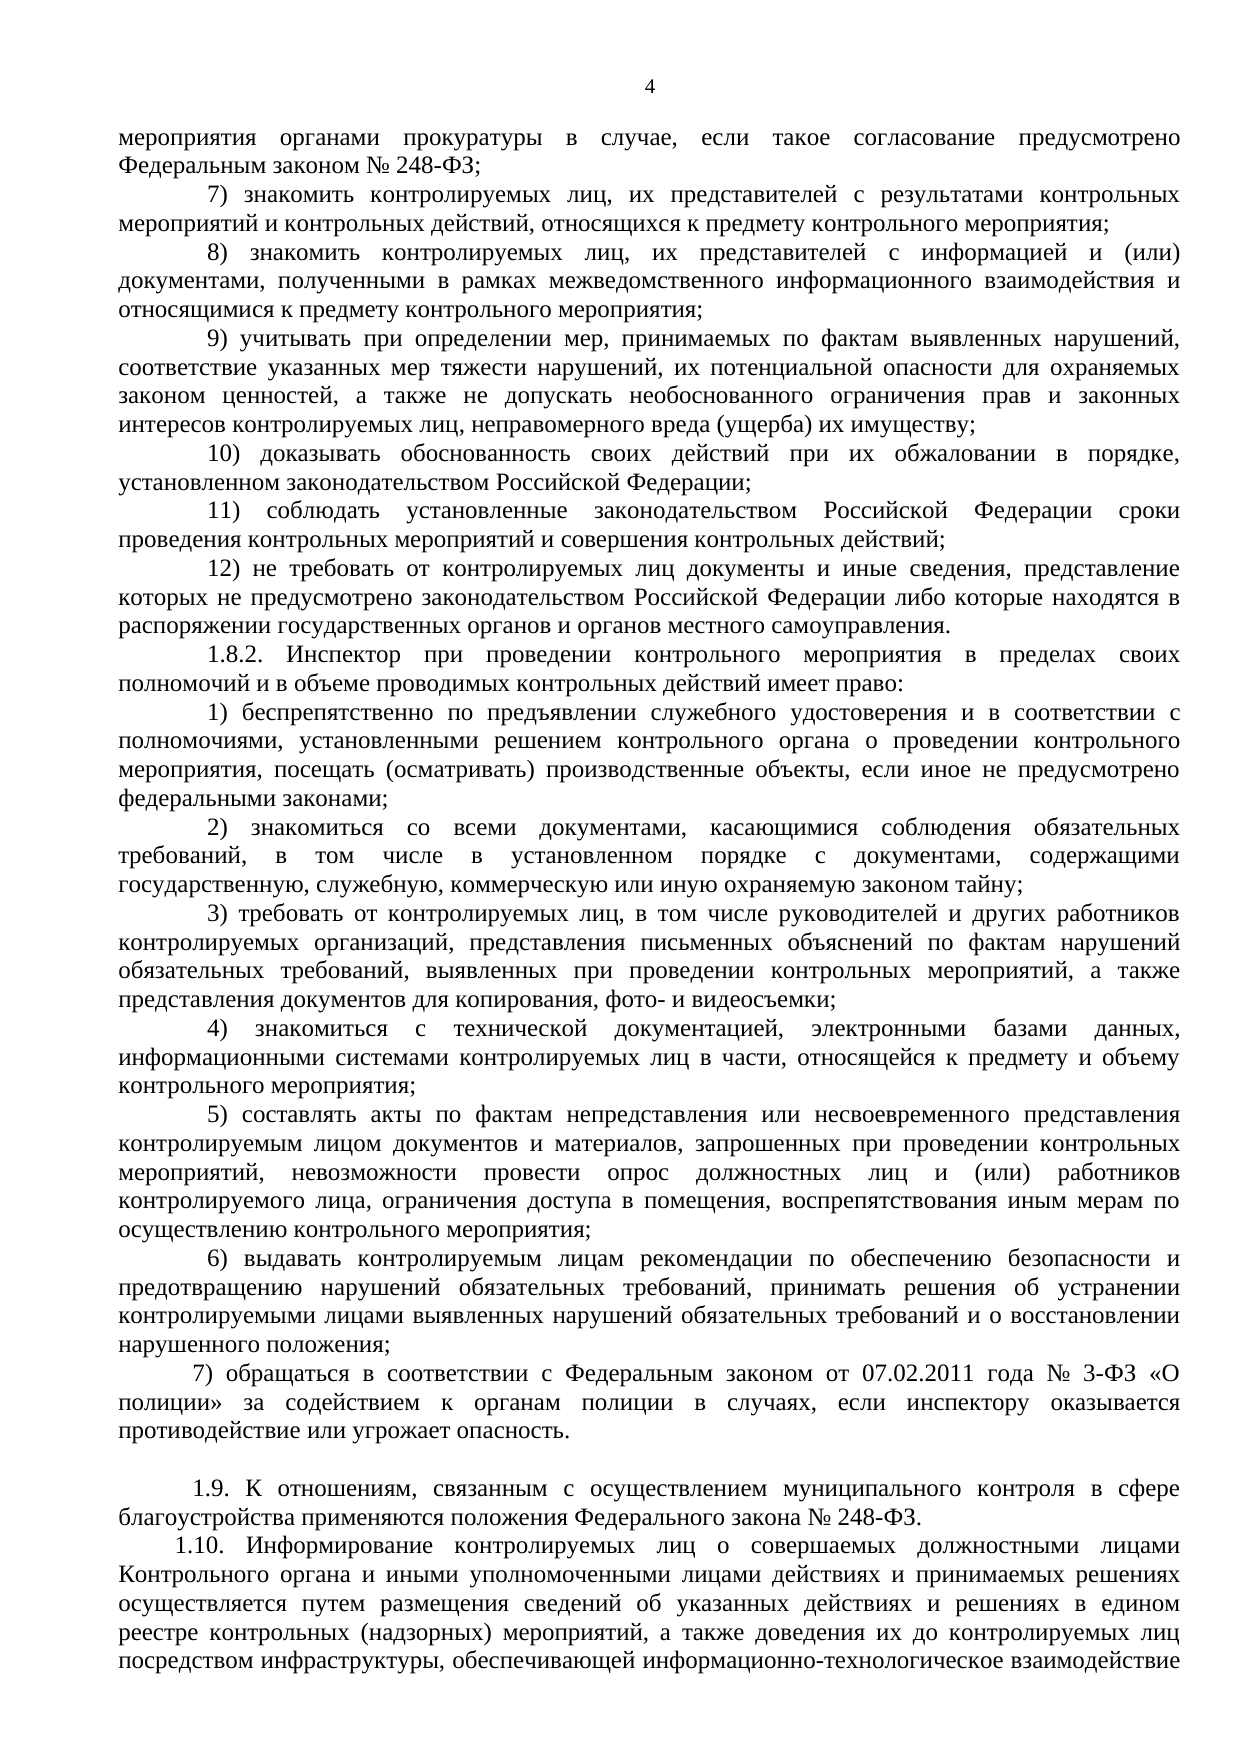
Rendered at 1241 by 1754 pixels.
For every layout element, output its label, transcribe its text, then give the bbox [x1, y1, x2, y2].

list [118, 122, 1181, 179]
list 5) составлять акты по фактам непредставления или несвоевременного представления контролируемым лицом документов и материалов, запрошенных при проведении контрольных мероприятий, невозможности провести опрос должностных лиц и (или) работников контролируемого лица, ограничения доступа в помещения, воспрепятствования иным мерам по осуществлению контрольного мероприятия; [118, 1099, 1181, 1243]
list 1) беспрепятственно по предъявлении служебного удостоверения и в соответствии с полномочиями, установленными решением контрольного органа о проведении контрольного мероприятия, посещать (осматривать) производственные объекты, если иное не предусмотрено федеральными законами; [118, 697, 1181, 812]
list 4) знакомиться с технической документацией, электронными базами данных, информационными системами контролируемых лиц в части, относящейся к предмету и объему контрольного мероприятия; [118, 1013, 1181, 1099]
list 1.8.2. Инспектор при проведении контрольного мероприятия в пределах своих полномочий и в объеме проводимых контрольных действий имеет право: [118, 639, 1181, 697]
list 7) знакомить контролируемых лиц, их представителей с результатами контрольных мероприятий и контрольных действий, относящихся к предмету контрольного мероприятия; [118, 179, 1181, 237]
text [118, 1531, 1181, 1674]
list 6) выдавать контролируемым лицам рекомендации по обеспечению безопасности и предотвращению нарушений обязательных требований, принимать решения об устранении контролируемыми лицами выявленных нарушений обязательных требований и о восстановлении нарушенного положения; [118, 1243, 1181, 1358]
list 9) учитывать при определении мер, принимаемых по фактам выявленных нарушений, соответствие указанных мер тяжести нарушений, их потенциальной опасности для охраняемых законом ценностей, а также не допускать необоснованного ограничения прав и законных интересов контролируемых лиц, неправомерного вреда (ущерба) их имуществу; [118, 323, 1181, 438]
list 3) требовать от контролируемых лиц, в том числе руководителей и других работников контролируемых организаций, представления письменных объяснений по фактам нарушений обязательных требований, выявленных при проведении контрольных мероприятий, а также представления документов для копирования, фото- и видеосъемки; [118, 898, 1181, 1013]
list 8) знакомить контролируемых лиц, их представителей с информацией и (или) документами, полученными в рамках межведомственного информационного взаимодействия и относящимися к предмету контрольного мероприятия; [118, 237, 1181, 323]
list 11) соблюдать установленные законодательством Российской Федерации сроки проведения контрольных мероприятий и совершения контрольных действий; [118, 496, 1181, 553]
list 12) не требовать от контролируемых лиц документы и иные сведения, представление которых не предусмотрено законодательством Российской Федерации либо которые находятся в распоряжении государственных органов и органов местного самоуправления. [118, 553, 1181, 639]
list 1.9. К отношениям, связанным с осуществлением муниципального контроля в сфере благоустройства применяются положения Федерального закона № 248-ФЗ. [118, 1473, 1181, 1531]
list 2) знакомиться со всеми документами, касающимися соблюдения обязательных требований, в том числе в установленном порядке с документами, содержащими государственную, служебную, коммерческую или иную охраняемую законом тайну; [118, 812, 1181, 898]
list 10) доказывать обоснованность своих действий при их обжаловании в порядке, установленном законодательством Российской Федерации; [118, 438, 1181, 496]
list 7) обращаться в соответствии с Федеральным законом от 07.02.2011 года № 3-ФЗ «О полиции» за содействием к органам полиции в случаях, если инспектору оказывается противодействие или угрожает опасность. [118, 1358, 1181, 1444]
